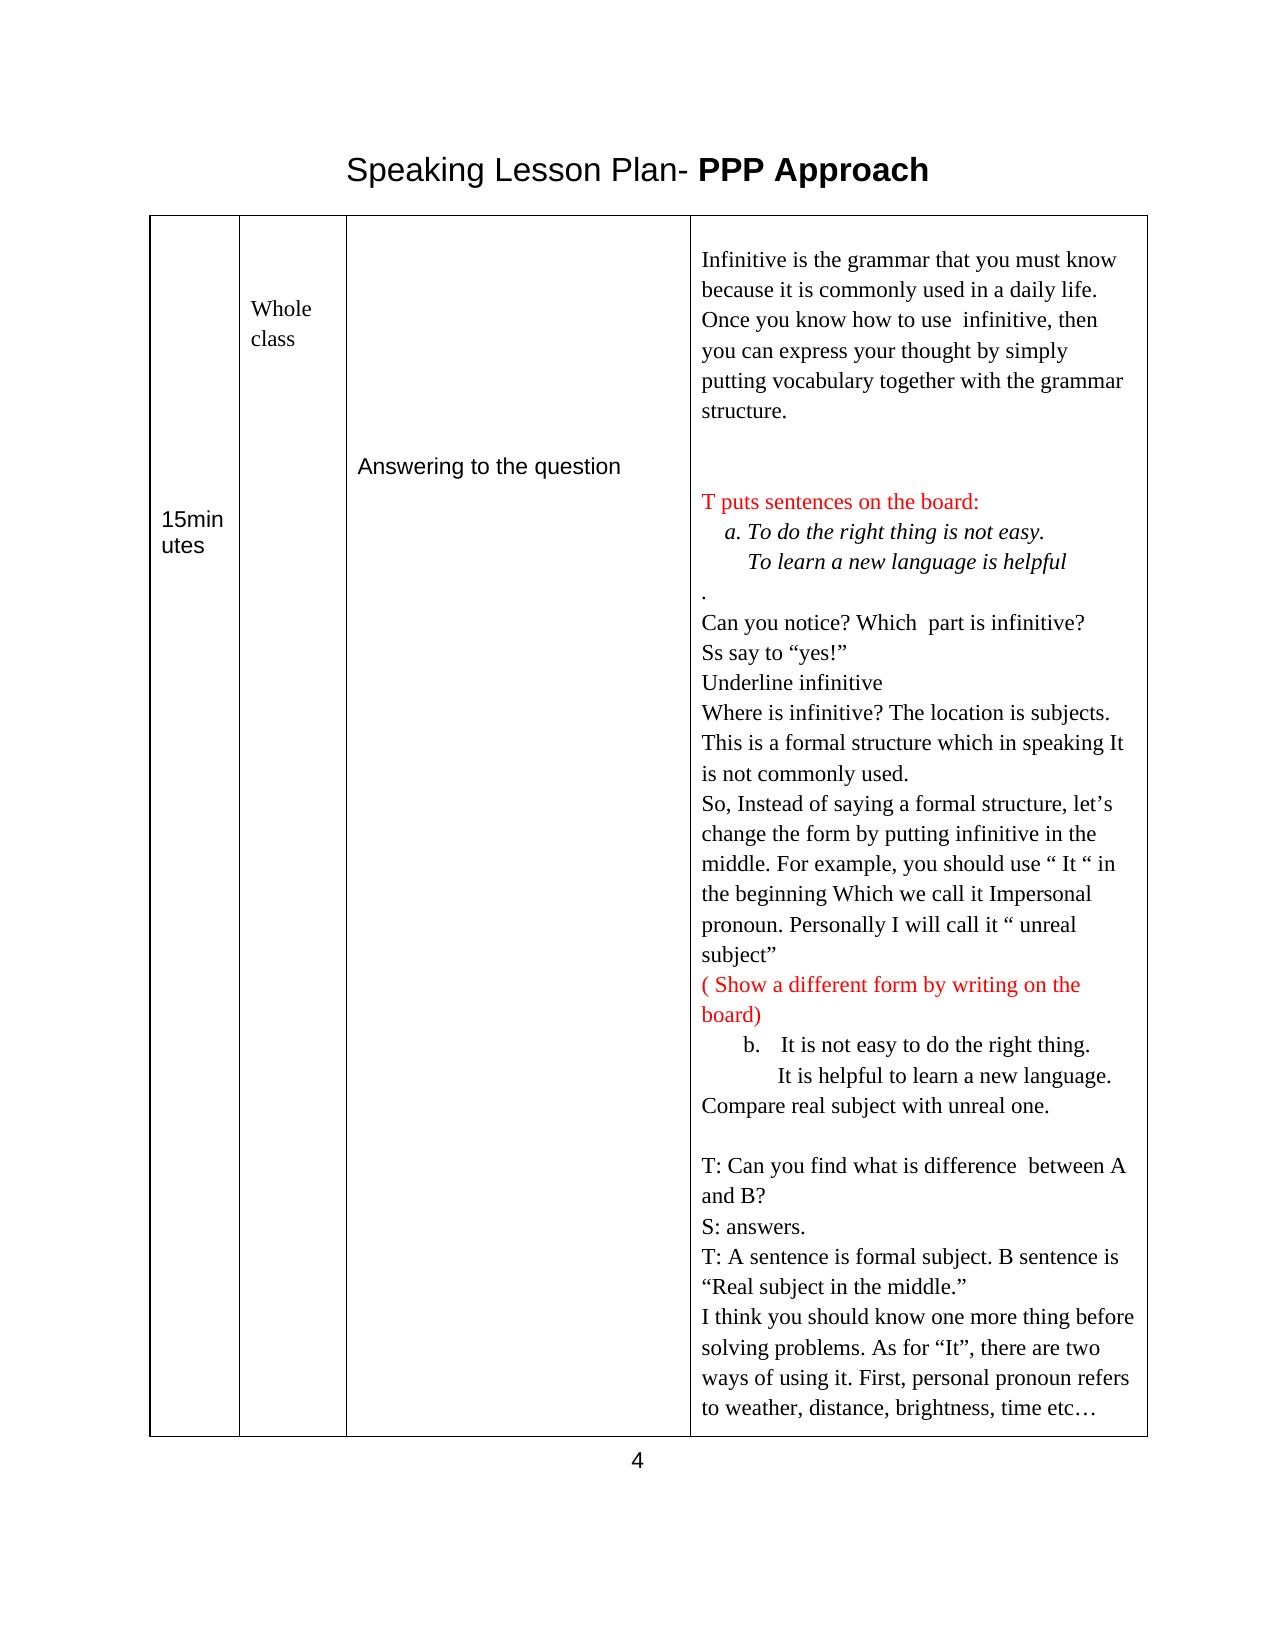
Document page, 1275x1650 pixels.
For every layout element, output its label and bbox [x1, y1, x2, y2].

table_cell [691, 216, 1147, 1436]
table_cell [347, 216, 690, 1436]
table_cell [151, 216, 239, 1436]
table_cell [240, 216, 346, 1436]
